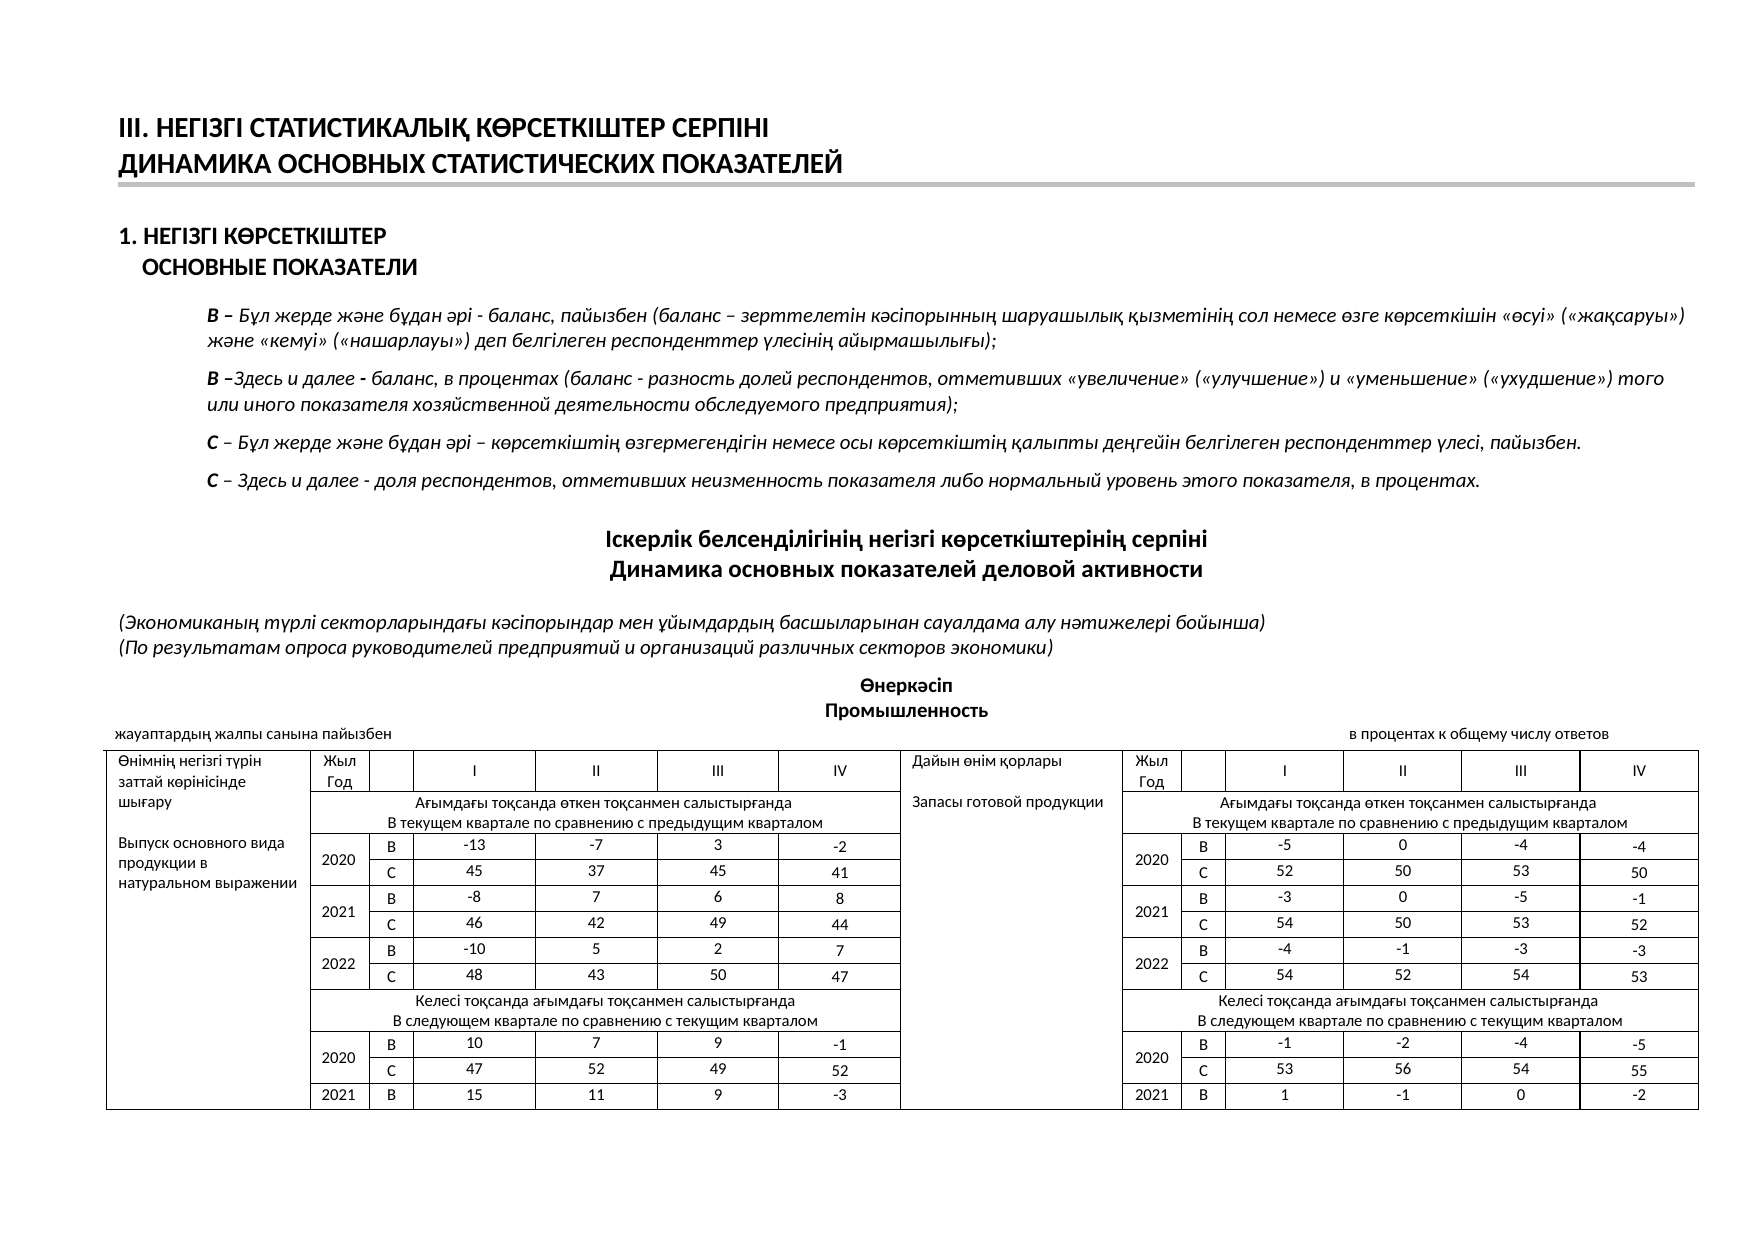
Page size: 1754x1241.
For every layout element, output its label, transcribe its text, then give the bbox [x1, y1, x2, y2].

table_cell IV [1581, 751, 1698, 791]
table_cell [1182, 751, 1225, 791]
table_header в процентах к общему числу ответов [897, 723, 1621, 749]
table_cell 10 [414, 1032, 535, 1057]
table_cell 46 [414, 912, 535, 937]
table_cell -2 [1581, 1084, 1698, 1109]
table_cell 53 [1462, 860, 1579, 885]
table_cell C [370, 964, 413, 989]
table_cell 50 [1344, 860, 1461, 885]
table_cell -1 [1344, 938, 1461, 963]
table_cell B [370, 886, 413, 911]
table_cell B [1182, 1032, 1225, 1057]
table_cell 2022 [1123, 938, 1181, 989]
table_cell -10 [414, 938, 535, 963]
table_cell 2021 [1123, 886, 1181, 937]
table_cell B [370, 938, 413, 963]
table_cell 2020 [1123, 1032, 1181, 1083]
table_cell 0 [1344, 886, 1461, 911]
table_cell C [370, 860, 413, 885]
text С – Здесь и далее - доля респондентов, отметивших неизменность показателя либо нормальный уровень этого показателя, в процентах. [207, 467, 1695, 492]
table_cell 1 [1226, 1084, 1343, 1109]
table_cell 2022 [311, 938, 369, 989]
table_cell 2 [658, 938, 778, 963]
table_cell -3 [1581, 938, 1698, 963]
table_cell II [1344, 751, 1461, 791]
table_cell 50 [658, 964, 778, 989]
text В – Бұл жерде және бұдан әрі - баланс, пайызбен (баланс – зерттелетін кәсіпорынның шаруашылық қызметінің сол немесе өзге көрсеткішін «өсуі» («жақсаруы») және «кемуі» («нашарлауы») деп белгілеген респонденттер үлесінің айырмашылығы); [207, 302, 1695, 353]
table_cell 2021 [311, 1084, 369, 1109]
table_cell 49 [658, 912, 778, 937]
table_cell Дайын өнім қорлары Запасы готовой продукции [901, 751, 1122, 1109]
text III. НЕГІЗГІ СТАТИСТИКАЛЫҚ КӨРСЕТКІШТЕР СЕРПІНІ ДИНАМИКА ОСНОВНЫХ СТАТИСТИЧЕСКИХ ПОКАЗАТЕЛЕЙ [118, 109, 1695, 182]
table_cell 50 [1581, 860, 1698, 885]
table_cell B [370, 834, 413, 859]
table_cell III [658, 751, 778, 791]
table_cell 8 [779, 886, 900, 911]
table_cell 2020 [1123, 834, 1181, 885]
table_cell 7 [536, 1032, 657, 1057]
text Өнеркәсіп Промышленность [118, 672, 1695, 723]
table_cell 53 [1462, 912, 1579, 937]
table_cell 54 [1462, 964, 1579, 989]
table_cell B [370, 1084, 413, 1109]
table_cell 52 [1226, 860, 1343, 885]
table_cell 43 [536, 964, 657, 989]
table_cell B [1182, 938, 1225, 963]
table_cell C [370, 912, 413, 937]
table_cell 9 [658, 1032, 778, 1057]
table_cell -3 [779, 1084, 900, 1109]
table_header жауаптардың жалпы санына пайызбен [103, 723, 897, 749]
text Іскерлік белсенділігінің негізгі көрсеткіштерінің серпіні Динамика основных показателей деловой активности [118, 523, 1695, 584]
table_cell -4 [1462, 1032, 1579, 1057]
table_cell 0 [1462, 1084, 1579, 1109]
table_cell III [1462, 751, 1579, 791]
table_cell 50 [1344, 912, 1461, 937]
table_cell 52 [779, 1058, 900, 1083]
table_cell 54 [1226, 912, 1343, 937]
table_cell B [1182, 834, 1225, 859]
table_cell B [1182, 886, 1225, 911]
table_cell [370, 751, 413, 791]
table_cell C [370, 1058, 413, 1083]
table_cell 52 [536, 1058, 657, 1083]
table_cell II [536, 751, 657, 791]
table_cell 9 [658, 1084, 778, 1109]
table_cell IV [779, 751, 900, 791]
table_cell 45 [414, 860, 535, 885]
table_cell 49 [658, 1058, 778, 1083]
table_cell B [1182, 1084, 1225, 1109]
table_cell 55 [1581, 1058, 1698, 1083]
table_cell 2021 [311, 886, 369, 937]
table_cell -8 [414, 886, 535, 911]
table_cell -4 [1226, 938, 1343, 963]
table_cell 48 [414, 964, 535, 989]
text С – Бұл жерде және бұдан әрі – көрсеткіштің өзгермегендігін немесе осы көрсеткіштің қалыпты деңгейін белгілеген респонденттер үлесі, пайызбен. [207, 429, 1695, 454]
table_cell Ағымдағы тоқсанда өткен тоқсанмен салыстырғанда В текущем квартале по сравнению с предыдущим кварталом [311, 792, 900, 833]
table_cell -5 [1462, 886, 1579, 911]
table_cell Ағымдағы тоқсанда өткен тоқсанмен салыстырғанда В текущем квартале по сравнению с предыдущим кварталом [1123, 792, 1698, 833]
table_cell -1 [1581, 886, 1698, 911]
text (Экономиканың түрлі секторларындағы кәсіпорындар мен ұйымдардың басшыларынан сауалдама алу нәтижелері бойынша) (По результатам опроса руководителей предприятий и организаций различных секторов экономики) [118, 609, 1695, 660]
table_cell -2 [1344, 1032, 1461, 1057]
table_cell Өнімнің негізгі түрін заттай көрінісінде шығару Выпуск основного вида продукции в натуральном выражении [107, 751, 310, 1109]
table_cell 45 [658, 860, 778, 885]
table_cell 6 [658, 886, 778, 911]
table_cell 42 [536, 912, 657, 937]
table_cell 2021 [1123, 1084, 1181, 1109]
table_cell 53 [1226, 1058, 1343, 1083]
table_cell 52 [1344, 964, 1461, 989]
table_cell 52 [1581, 912, 1698, 937]
table_cell 0 [1344, 834, 1461, 859]
table_cell Келесі тоқсанда ағымдағы тоқсанмен салыстырғанда В следующем квартале по сравнению с текущим кварталом [311, 990, 900, 1031]
text В –Здесь и далее - баланс, в процентах (баланс - разность долей респондентов, отметивших «увеличение» («улучшение») и «уменьшение» («ухудшение») того или иного показателя хозяйственной деятельности обследуемого предприятия); [207, 366, 1695, 416]
table_cell -5 [1226, 834, 1343, 859]
table_cell 15 [414, 1084, 535, 1109]
table_cell -1 [779, 1032, 900, 1057]
table_cell 54 [1462, 1058, 1579, 1083]
table_cell 2020 [311, 1032, 369, 1083]
table_cell 53 [1581, 964, 1698, 989]
table_cell -7 [536, 834, 657, 859]
table_cell 44 [779, 912, 900, 937]
table_cell 37 [536, 860, 657, 885]
table_cell 47 [414, 1058, 535, 1083]
table_cell 56 [1344, 1058, 1461, 1083]
table_cell C [1182, 912, 1225, 937]
table_cell 11 [536, 1084, 657, 1109]
table_cell -1 [1344, 1084, 1461, 1109]
table_cell -3 [1226, 886, 1343, 911]
text 1. НЕГІЗГІ КӨРСЕТКІШТЕР ОСНОВНЫЕ ПОКАЗАТЕЛИ [118, 220, 1695, 281]
table_cell 54 [1226, 964, 1343, 989]
table_cell Жыл Год [1123, 751, 1181, 791]
table_cell -13 [414, 834, 535, 859]
table_cell -3 [1462, 938, 1579, 963]
table_cell 7 [536, 886, 657, 911]
table_cell 41 [779, 860, 900, 885]
table_cell -4 [1462, 834, 1579, 859]
table_cell Жыл Год [311, 751, 369, 791]
table_cell I [414, 751, 535, 791]
table_cell -2 [779, 834, 900, 859]
table_cell -4 [1581, 834, 1698, 859]
table_cell C [1182, 964, 1225, 989]
table_cell 5 [536, 938, 657, 963]
table_cell -1 [1226, 1032, 1343, 1057]
table_cell 3 [658, 834, 778, 859]
table_cell B [370, 1032, 413, 1057]
table_cell -5 [1581, 1032, 1698, 1057]
table_cell C [1182, 860, 1225, 885]
table_cell I [1226, 751, 1343, 791]
table_cell 2020 [311, 834, 369, 885]
table_cell 47 [779, 964, 900, 989]
table_cell C [1182, 1058, 1225, 1083]
table_cell Келесі тоқсанда ағымдағы тоқсанмен салыстырғанда В следующем квартале по сравнению с текущим кварталом [1123, 990, 1698, 1031]
table_cell 7 [779, 938, 900, 963]
